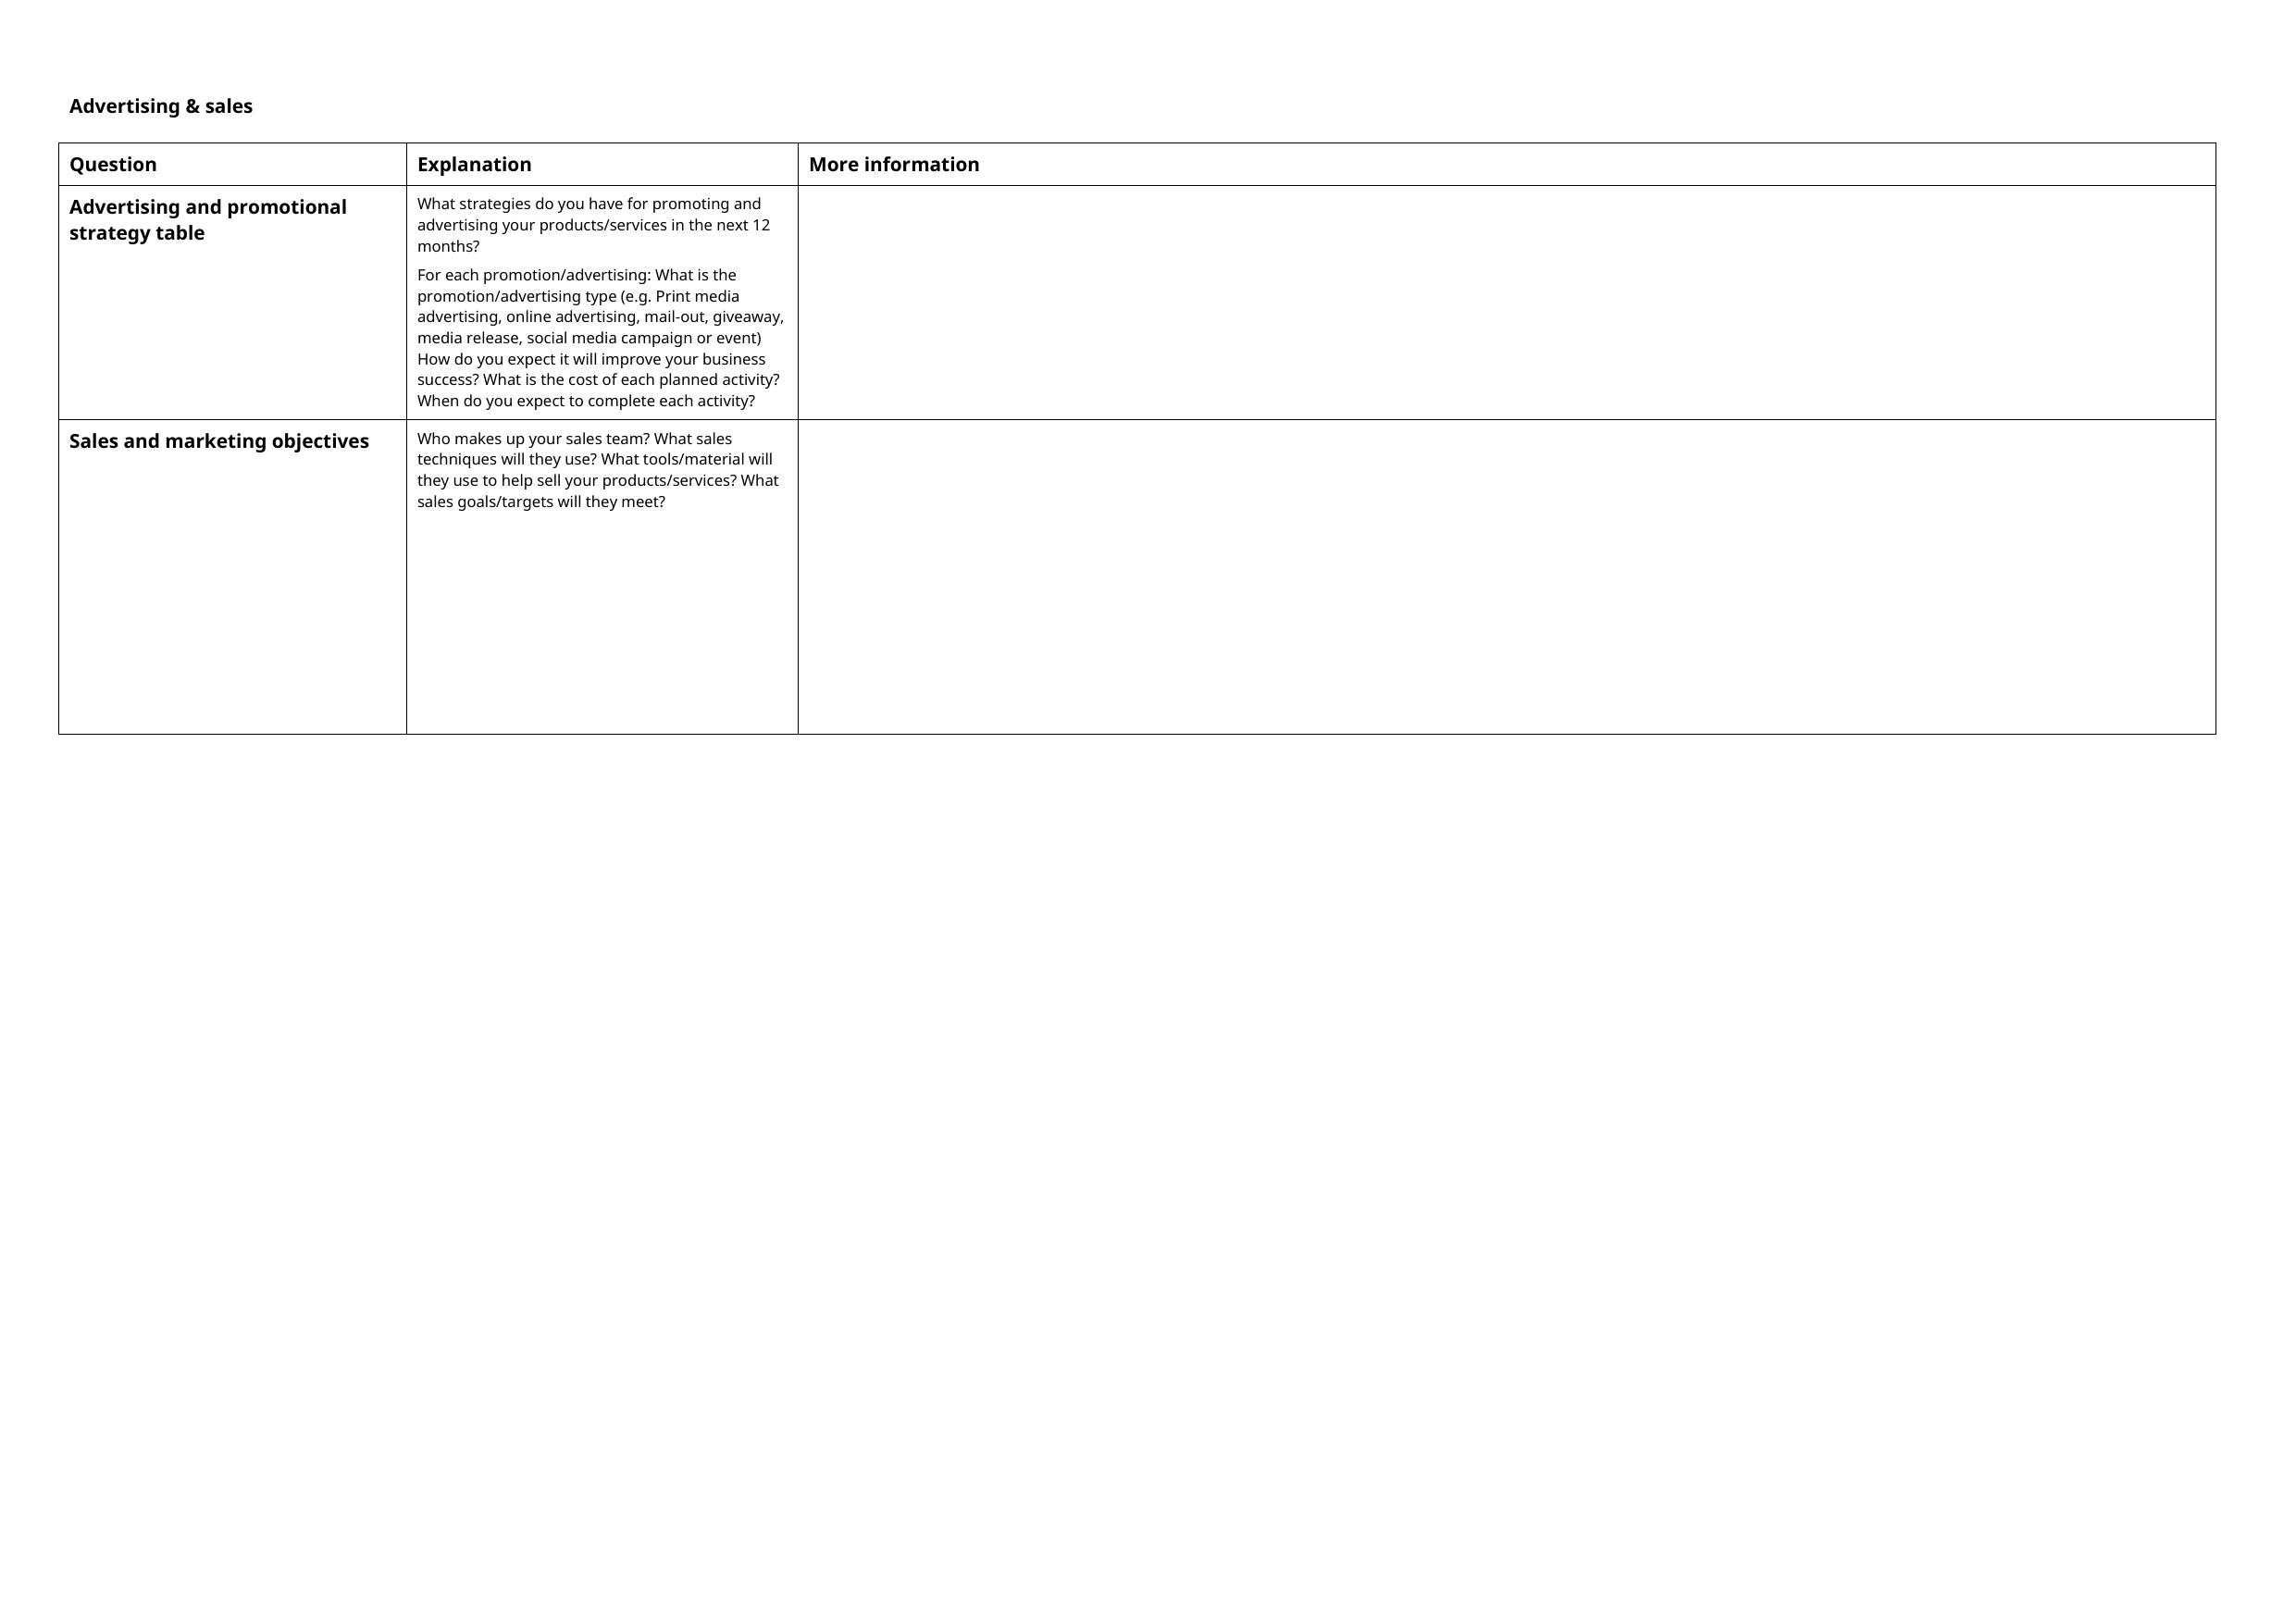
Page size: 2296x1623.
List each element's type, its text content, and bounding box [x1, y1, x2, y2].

table_header Question [59, 143, 406, 184]
table_cell Sales and marketing objectives [59, 420, 406, 734]
table_cell What strategies do you have for promoting and advertising your products/services in the next 12 months? For each promotion/advertising: What is the promotion/advertising type (e.g. Print media advertising, online advertising, mail-out, giveaway, media release, social media campaign or event) How do you expect it will improve your business success? What is the cost of each planned activity? When do you expect to complete each activity? [407, 186, 798, 419]
table_cell [799, 186, 2215, 419]
table_cell Who makes up your sales team? What sales techniques will they use? What tools/material will they use to help sell your products/services? What sales goals/targets will they meet? [407, 420, 798, 734]
table_cell Advertising and promotional strategy table [59, 186, 406, 419]
table_header Explanation [407, 143, 798, 184]
text Advertising & sales [69, 93, 2226, 118]
table_header More information [799, 143, 2215, 184]
table_cell [799, 420, 2215, 734]
